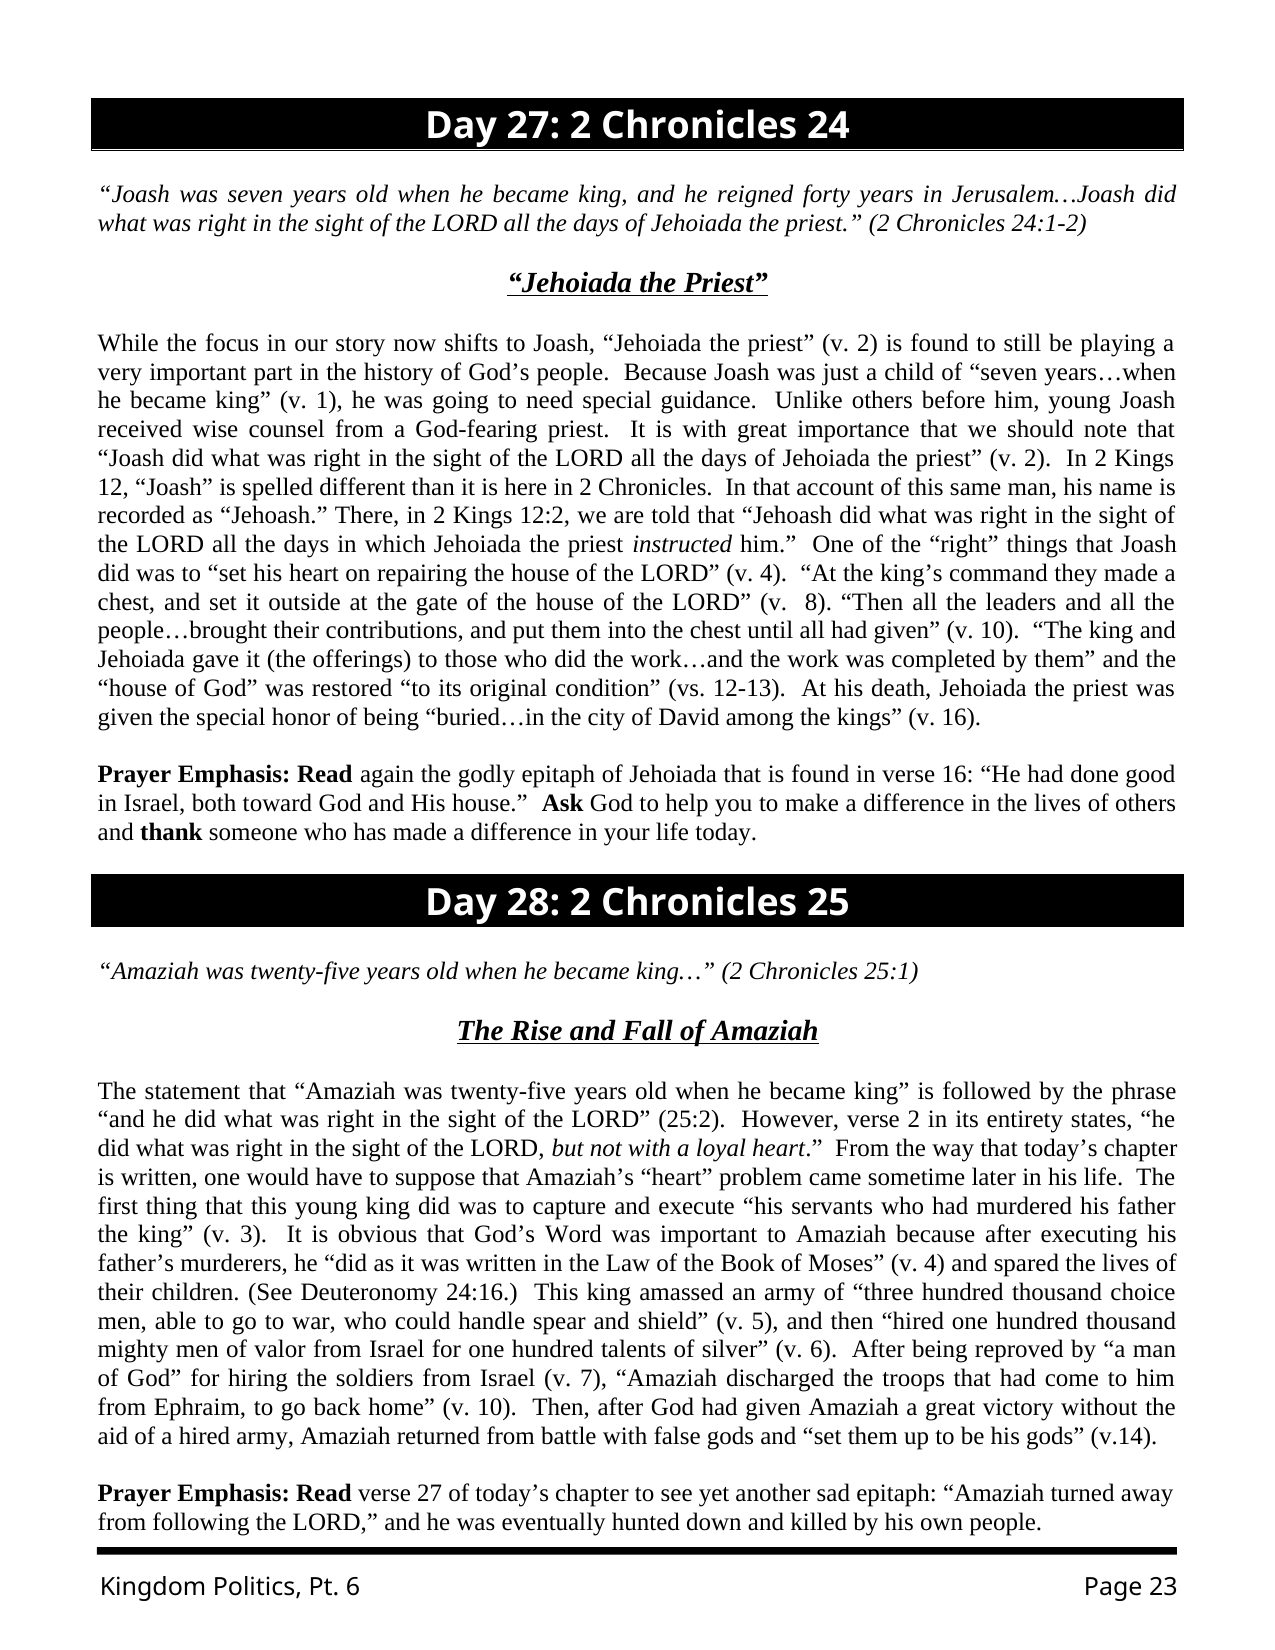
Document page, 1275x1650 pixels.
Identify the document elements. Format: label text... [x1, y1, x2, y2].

text Prayer Emphasis: Read verse 27 of today’s chapter to see yet another sad epitaph: “Amaziah turned away from following the LORD,” and he was eventually hunted down and killed by his own people. [97, 1478, 1177, 1536]
text “Jehoiada the Priest” [97, 266, 1177, 299]
text The Rise and Fall of Amaziah [97, 1013, 1177, 1047]
table_header Day 27: 2 Chronicles 24 [92, 99, 1183, 149]
text “Joash was seven years old when he became king, and he reigned forty years in Jerusalem…Joash did what was right in the sight of the LORD all the days of Jehoiada the priest.” (2 Chronicles 24:1-2) [97, 179, 1177, 237]
text “Amaziah was twenty-five years old when he became king…” (2 Chronicles 25:1) [97, 956, 1177, 985]
text While the focus in our story now shifts to Joash, “Jehoiada the priest” (v. 2) is found to still be playing a very important part in the history of God’s people. Because Joash was just a child of “seven years…when he became king” (v. 1), he was going to need special guidance. Unlike others before him, young Joash received wise counsel from a God-fearing priest. It is with great importance that we should note that “Joash did what was right in the sight of the LORD all the days of Jehoiada the priest” (v. 2). In 2 Kings 12, “Joash” is spelled different than it is here in 2 Chronicles. In that account of this same man, his name is recorded as “Jehoash.” There, in 2 Kings 12:2, we are told that “Jehoash did what was right in the sight of the LORD all the days in which Jehoiada the priest instructed him.” One of the “right” things that Joash did was to “set his heart on repairing the house of the LORD” (v. 4). “At the king’s command they made a chest, and set it outside at the gate of the house of the LORD” (v. 8). “Then all the leaders and all the people…brought their contributions, and put them into the chest until all had given” (v. 10). “The king and Jehoiada gave it (the offerings) to those who did the work…and the work was completed by them” and the “house of God” was restored “to its original condition” (vs. 12-13). At his death, Jehoiada the priest was given the special honor of being “buried…in the city of David among the kings” (v. 16). [97, 328, 1177, 730]
table_header Day 28: 2 Chronicles 25 [92, 875, 1183, 926]
text The statement that “Amaziah was twenty-five years old when he became king” is followed by the phrase “and he did what was right in the sight of the LORD” (25:2). However, verse 2 in its entirety states, “he did what was right in the sight of the LORD, but not with a loyal heart.” From the way that today’s chapter is written, one would have to suppose that Amaziah’s “heart” problem came sometime later in his life. The first thing that this young king did was to capture and execute “his servants who had murdered his father the king” (v. 3). It is obvious that God’s Word was important to Amaziah because after executing his father’s murderers, he “did as it was written in the Law of the Book of Moses” (v. 4) and spared the lives of their children. (See Deuteronomy 24:16.) This king amassed an army of “three hundred thousand choice men, able to go to war, who could handle spear and shield” (v. 5), and then “hired one hundred thousand mighty men of valor from Israel for one hundred talents of silver” (v. 6). After being reproved by “a man of God” for hiring the soldiers from Israel (v. 7), “Amaziah discharged the troops that had come to him from Ephraim, to go back home” (v. 10). Then, after God had given Amaziah a great victory without the aid of a hired army, Amaziah returned from battle with false gods and “set them up to be his gods” (v.14). [97, 1076, 1177, 1449]
text Prayer Emphasis: Read again the godly epitaph of Jehoiada that is found in verse 16: “He had done good in Israel, both toward God and His house.” Ask God to help you to make a difference in the lives of others and thank someone who has made a difference in your life today. [97, 759, 1177, 845]
